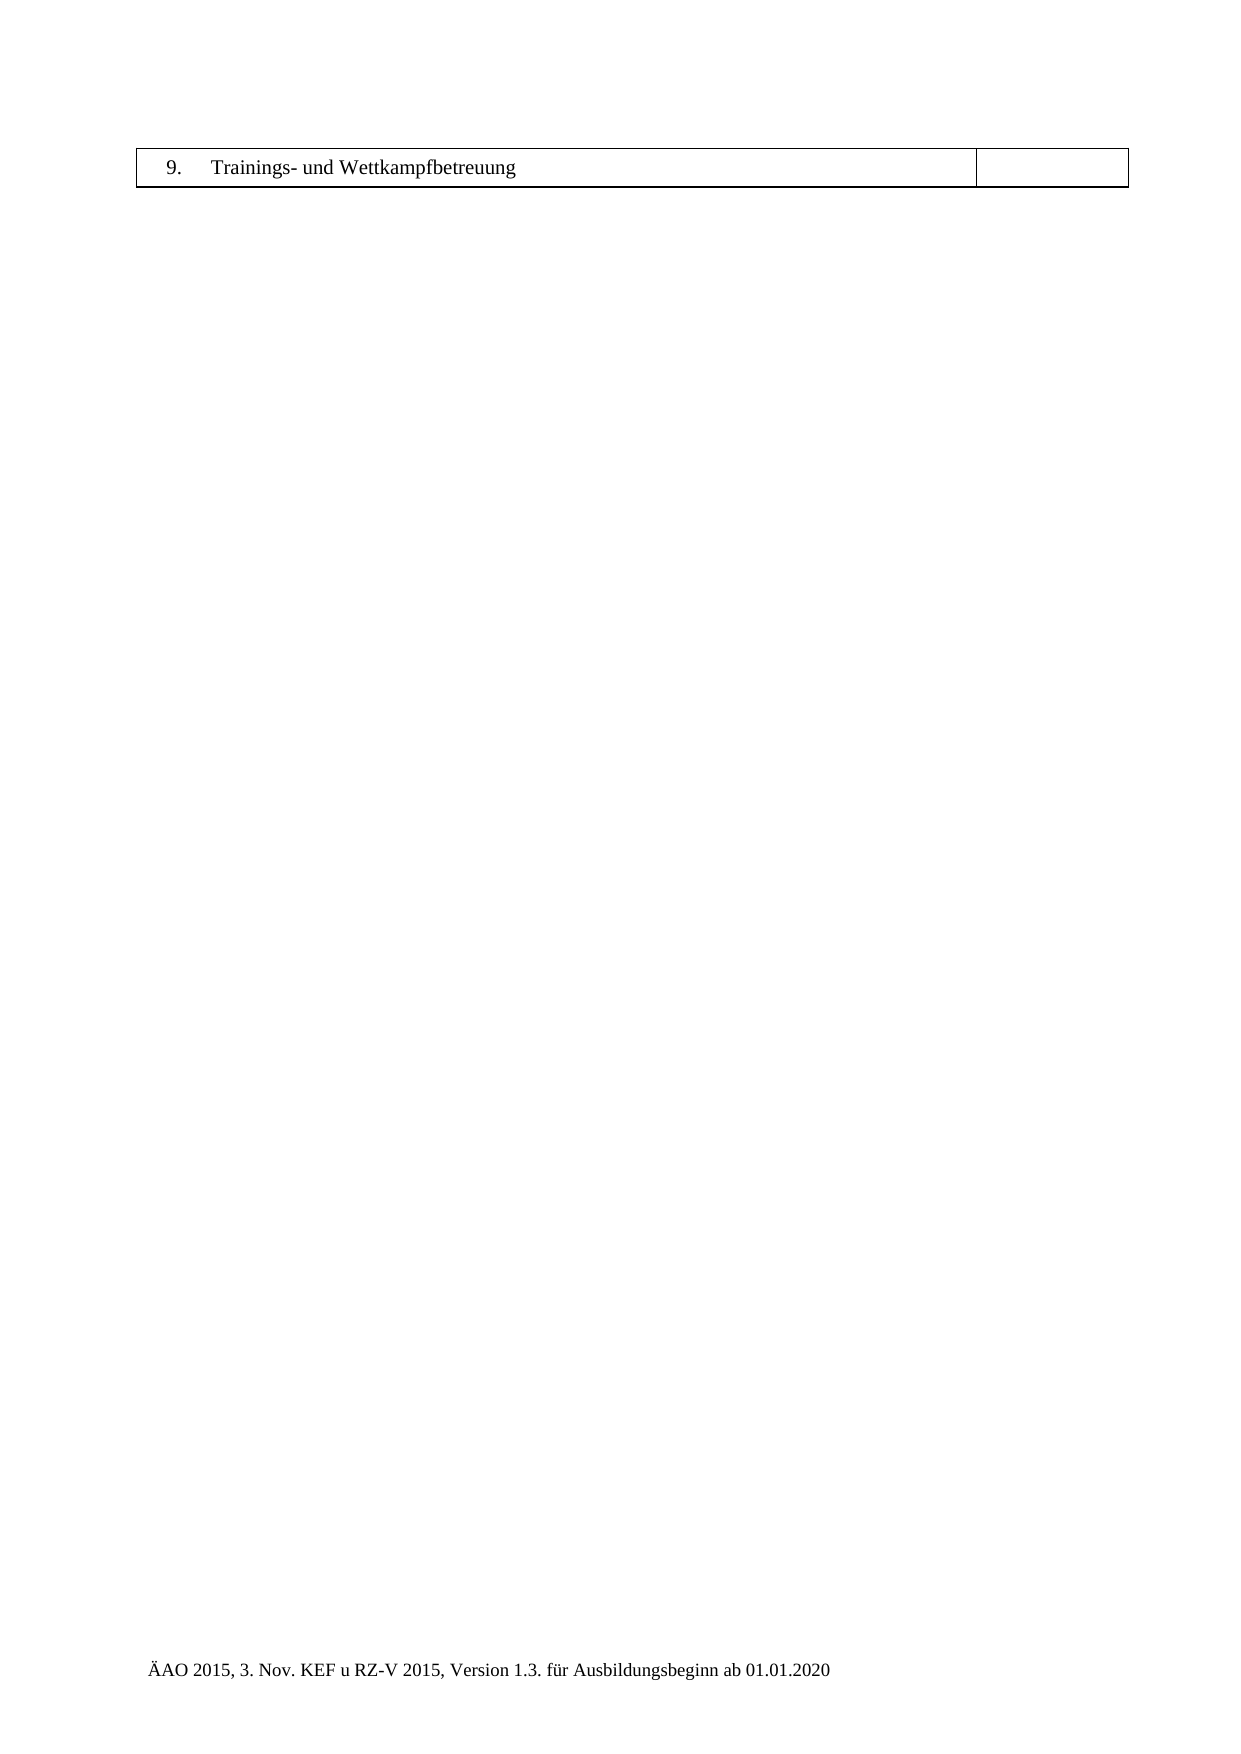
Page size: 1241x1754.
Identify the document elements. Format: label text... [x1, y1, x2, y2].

table_cell [977, 149, 1128, 186]
table_cell Trainings- und Wettkampfbetreuung [137, 149, 976, 186]
